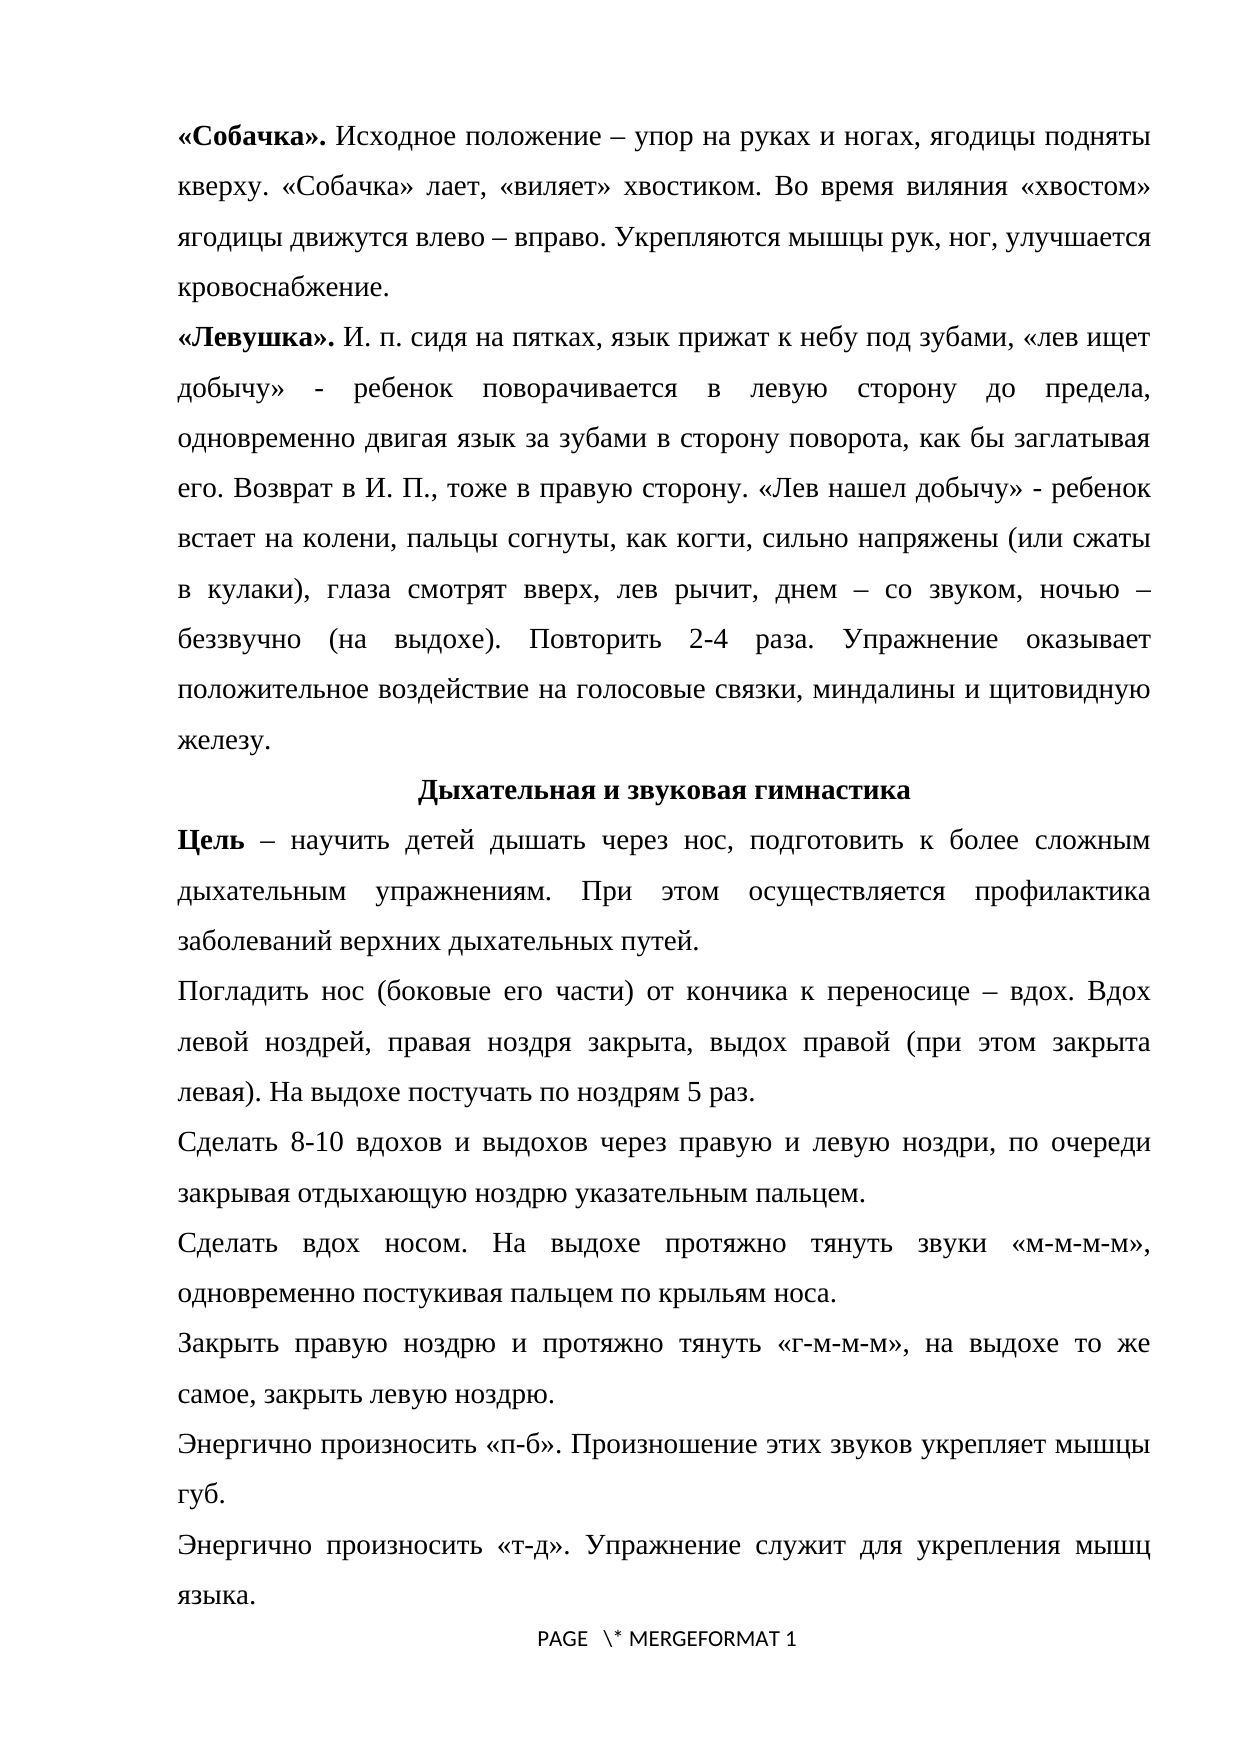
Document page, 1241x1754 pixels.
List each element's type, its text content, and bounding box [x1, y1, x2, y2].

text Сделать 8-10 вдохов и выдохов через правую и левую ноздри, по очереди закрывая отдыхающую ноздрю указательным пальцем. [177, 1124, 1152, 1208]
text Дыхательная и звуковая гимнастика [177, 772, 1152, 806]
text Закрыть правую ноздрю и протяжно тянуть «г-м-м-м», на выдохе то же самое, закрыть левую ноздрю. [177, 1326, 1152, 1409]
text Сделать вдох носом. На выдохе протяжно тянуть звуки «м-м-м-м», одновременно постукивая пальцем по крыльям носа. [177, 1225, 1152, 1309]
text «Левушка». И. п. сидя на пятках, язык прижат к небу под зубами, «лев ищет добычу» - ребенок поворачивается в левую сторону до предела, одновременно двигая язык за зубами в сторону поворота, как бы заглатывая его. Возврат в И. П., тоже в правую сторону. «Лев нашел добычу» - ребенок встает на колени, пальцы согнуты, как когти, сильно напряжены (или сжаты в кулаки), глаза смотрят вверх, лев рычит, днем – со звуком, ночью – беззвучно (на выдохе). Повторить 2-4 раза. Упражнение оказывает положительное воздействие на голосовые связки, миндалины и щитовидную железу. [177, 319, 1152, 755]
text Погладить нос (боковые его части) от кончика к переносице – вдох. Вдох левой ноздрей, правая ноздря закрыта, выдох правой (при этом закрыта левая). На выдохе постучать по ноздрям 5 раз. [177, 973, 1152, 1108]
text Энергично произносить «т-д». Упражнение служит для укрепления мышц языка. [177, 1527, 1152, 1611]
text «Собачка». Исходное положение – упор на руках и ногах, ягодицы подняты кверху. «Собачка» лает, «виляет» хвостиком. Во время виляния «хвостом» ягодицы движутся влево – вправо. Укрепляются мышцы рук, ног, улучшается кровоснабжение. [177, 118, 1152, 303]
text Энергично произносить «п-б». Произношение этих звуков укрепляет мышцы губ. [177, 1426, 1152, 1510]
text Цель – научить детей дышать через нос, подготовить к более сложным дыхательным упражнениям. При этом осуществляется профилактика заболеваний верхних дыхательных путей. [177, 822, 1152, 957]
